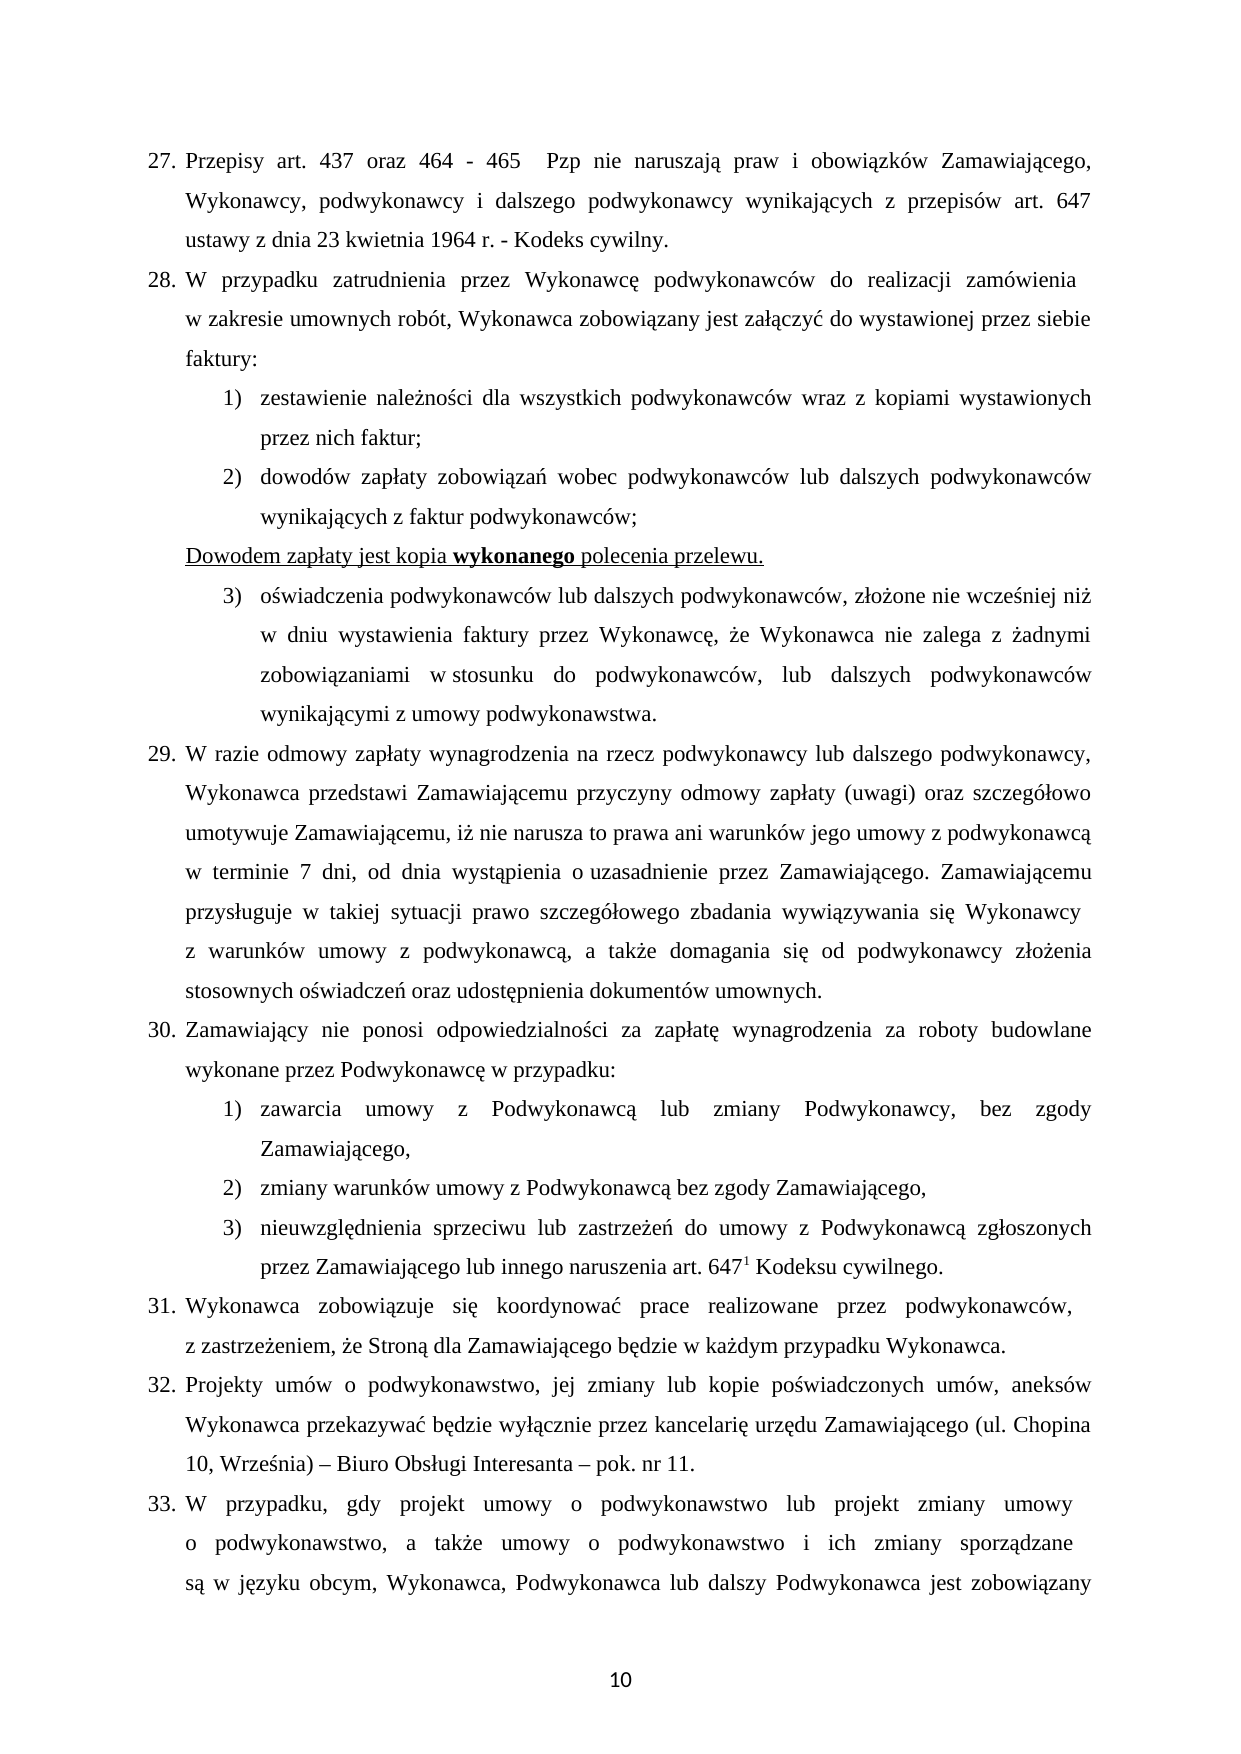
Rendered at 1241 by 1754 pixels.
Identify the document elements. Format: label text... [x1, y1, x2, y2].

list W przypadku zatrudnienia przez Wykonawcę podwykonawców do realizacji zamówienia w zakresie umownych robót, Wykonawca zobowiązany jest załączyć do wystawionej przez siebie faktury: [148, 266, 1093, 371]
list Wykonawca zobowiązuje się koordynować prace realizowane przez podwykonawców, z zastrzeżeniem, że Stroną dla Zamawiającego będzie w każdym przypadku Wykonawca. [148, 1292, 1093, 1358]
list zmiany warunków umowy z Podwykonawcą bez zgody Zamawiającego, [223, 1174, 1093, 1200]
list oświadczenia podwykonawców lub dalszych podwykonawców, złożone nie wcześniej niż w dniu wystawienia faktury przez Wykonawcę, że Wykonawca nie zalega z żadnymi zobowiązaniami w stosunku do podwykonawców, lub dalszych podwykonawców wynikającymi z umowy podwykonawstwa. [223, 582, 1093, 727]
text Dowodem zapłaty jest kopia wykonanego polecenia przelewu. [185, 542, 1093, 569]
list Projekty umów o podwykonawstwo, jej zmiany lub kopie poświadczonych umów, aneksów Wykonawca przekazywać będzie wyłącznie przez kancelarię urzędu Zamawiającego (ul. Chopina 10, Września) – Biuro Obsługi Interesanta – pok. nr 11. [148, 1371, 1093, 1477]
list dowodów zapłaty zobowiązań wobec podwykonawców lub dalszych podwykonawców wynikających z faktur podwykonawców; [223, 463, 1093, 529]
list Przepisy art. 437 oraz 464 - 465 Pzp nie naruszają praw i obowiązków Zamawiającego, Wykonawcy, podwykonawcy i dalszego podwykonawcy wynikających z przepisów art. 647 ustawy z dnia 23 kwietnia 1964 r. - Kodeks cywilny. [148, 148, 1093, 253]
list Zamawiający nie ponosi odpowiedzialności za zapłatę wynagrodzenia za roboty budowlane wykonane przez Podwykonawcę w przypadku: [148, 1016, 1093, 1082]
list W razie odmowy zapłaty wynagrodzenia na rzecz podwykonawcy lub dalszego podwykonawcy, Wykonawca przedstawi Zamawiającemu przyczyny odmowy zapłaty (uwagi) oraz szczegółowo umotywuje Zamawiającemu, iż nie narusza to prawa ani warunków jego umowy z podwykonawcą w terminie 7 dni, od dnia wystąpienia o uzasadnienie przez Zamawiającego. Zamawiającemu przysługuje w takiej sytuacji prawo szczegółowego zbadania wywiązywania się Wykonawcy z warunków umowy z podwykonawcą, a także domagania się od podwykonawcy złożenia stosownych oświadczeń oraz udostępnienia dokumentów umownych. [148, 740, 1093, 1003]
list zawarcia umowy z Podwykonawcą lub zmiany Podwykonawcy, bez zgody Zamawiającego, [223, 1095, 1093, 1161]
list nieuwzględnienia sprzeciwu lub zastrzeżeń do umowy z Podwykonawcą zgłoszonych przez Zamawiającego lub innego naruszenia art. 6471 Kodeksu cywilnego. [223, 1213, 1093, 1279]
list zestawienie należności dla wszystkich podwykonawców wraz z kopiami wystawionych przez nich faktur; [223, 384, 1093, 450]
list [148, 1490, 1093, 1595]
